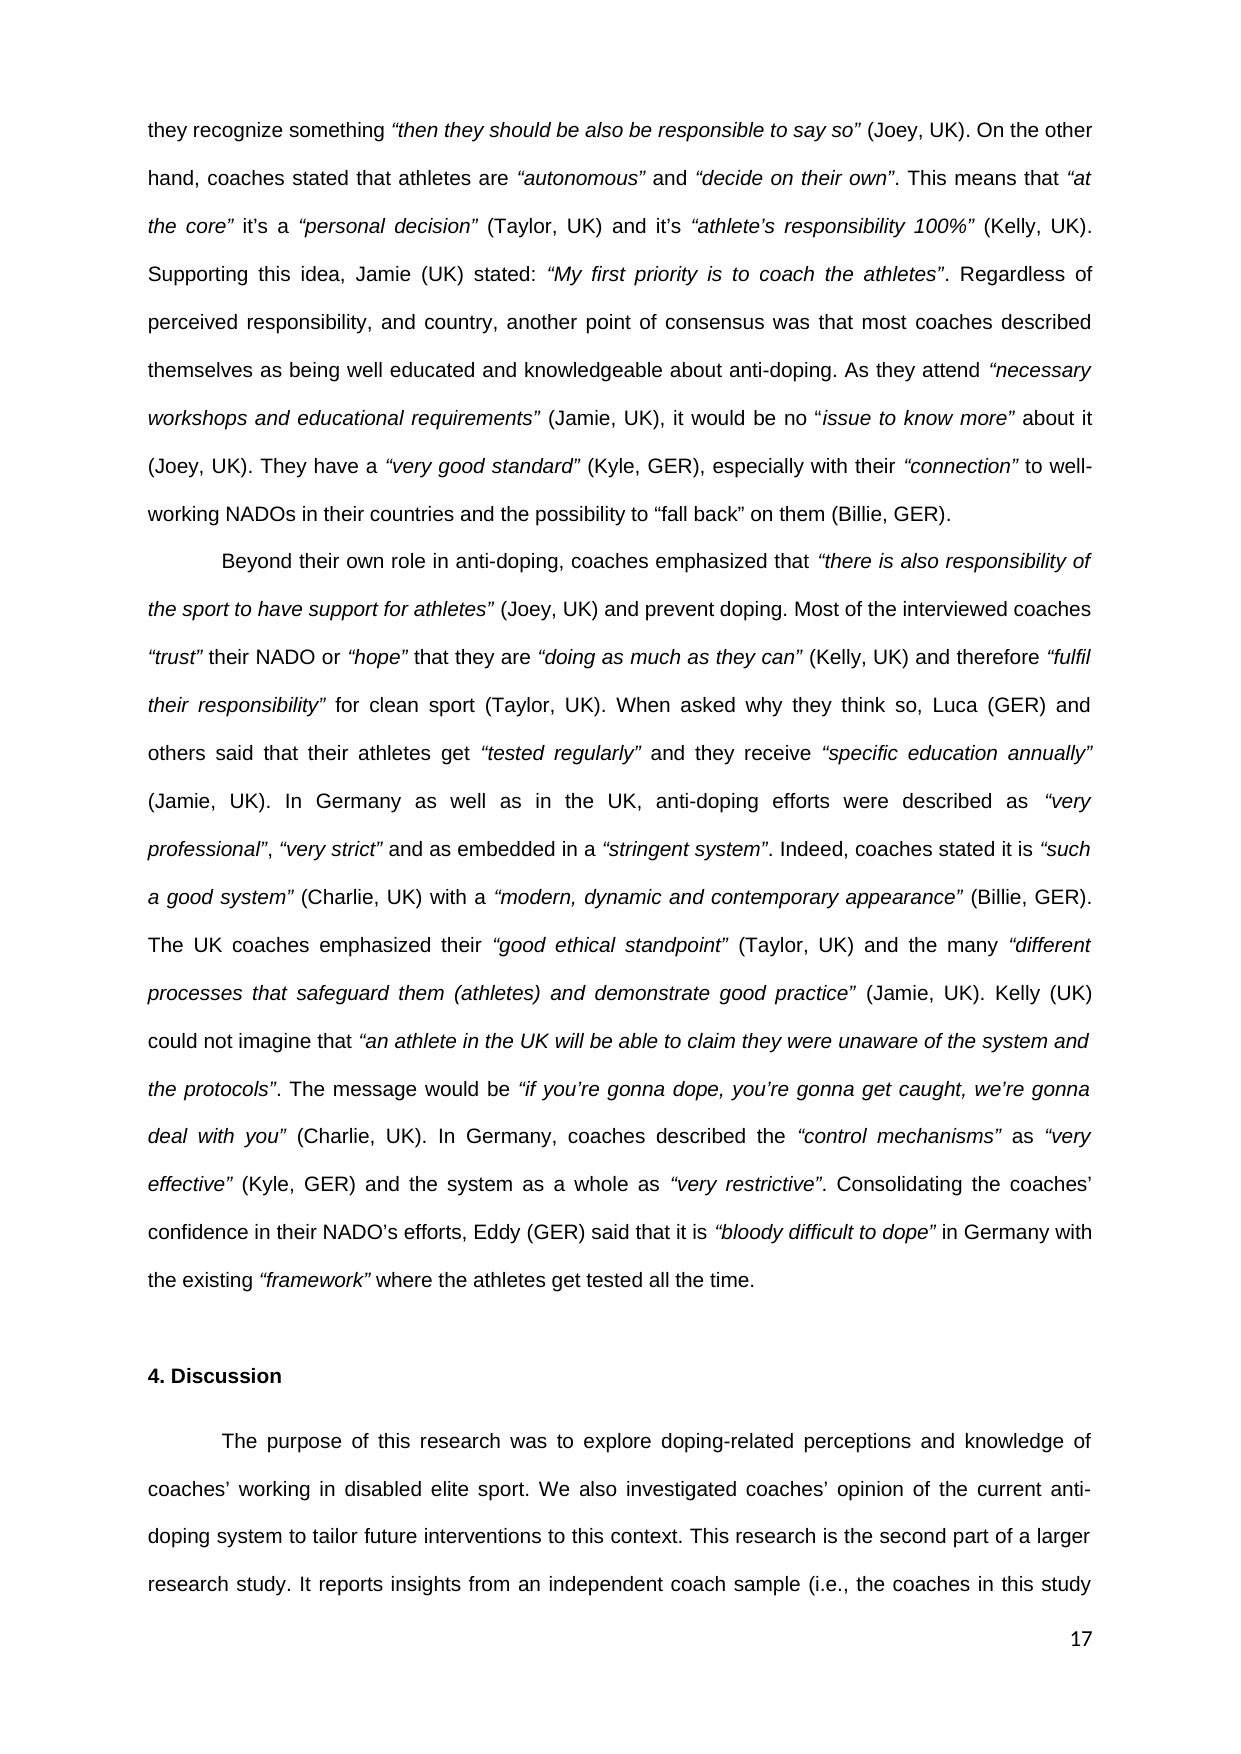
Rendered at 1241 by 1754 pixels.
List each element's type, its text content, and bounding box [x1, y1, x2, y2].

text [148, 118, 1092, 525]
text Beyond their own role in anti-doping, coaches emphasized that “there is also responsibility of the sport to have support for athletes” (Joey, UK) and prevent doping. Most of the interviewed coaches “trust” their NADO or “hope” that they are “doing as much as they can” (Kelly, UK) and therefore “fulfil their responsibility” for clean sport (Taylor, UK). When asked why they think so, Luca (GER) and others said that their athletes get “tested regularly” and they receive “specific education annually” (Jamie, UK). In Germany as well as in the UK, anti-doping efforts were described as “very professional”, “very strict” and as embedded in a “stringent system”. Indeed, coaches stated it is “such a good system” (Charlie, UK) with a “modern, dynamic and contemporary appearance” (Billie, GER). The UK coaches emphasized their “good ethical standpoint” (Taylor, UK) and the many “different processes that safeguard them (athletes) and demonstrate good practice” (Jamie, UK). Kelly (UK) could not imagine that “an athlete in the UK will be able to claim they were unaware of the system and the protocols”. The message would be “if you’re gonna dope, you’re gonna get caught, we’re gonna deal with you” (Charlie, UK). In Germany, coaches described the “control mechanisms” as “very effective” (Kyle, GER) and the system as a whole as “very restrictive”. Consolidating the coaches’ confidence in their NADO’s efforts, Eddy (GER) said that it is “bloody difficult to dope” in Germany with the existing “framework” where the athletes get tested all the time. [148, 549, 1092, 1292]
text 4. Discussion [148, 1364, 1092, 1388]
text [148, 1428, 1092, 1596]
